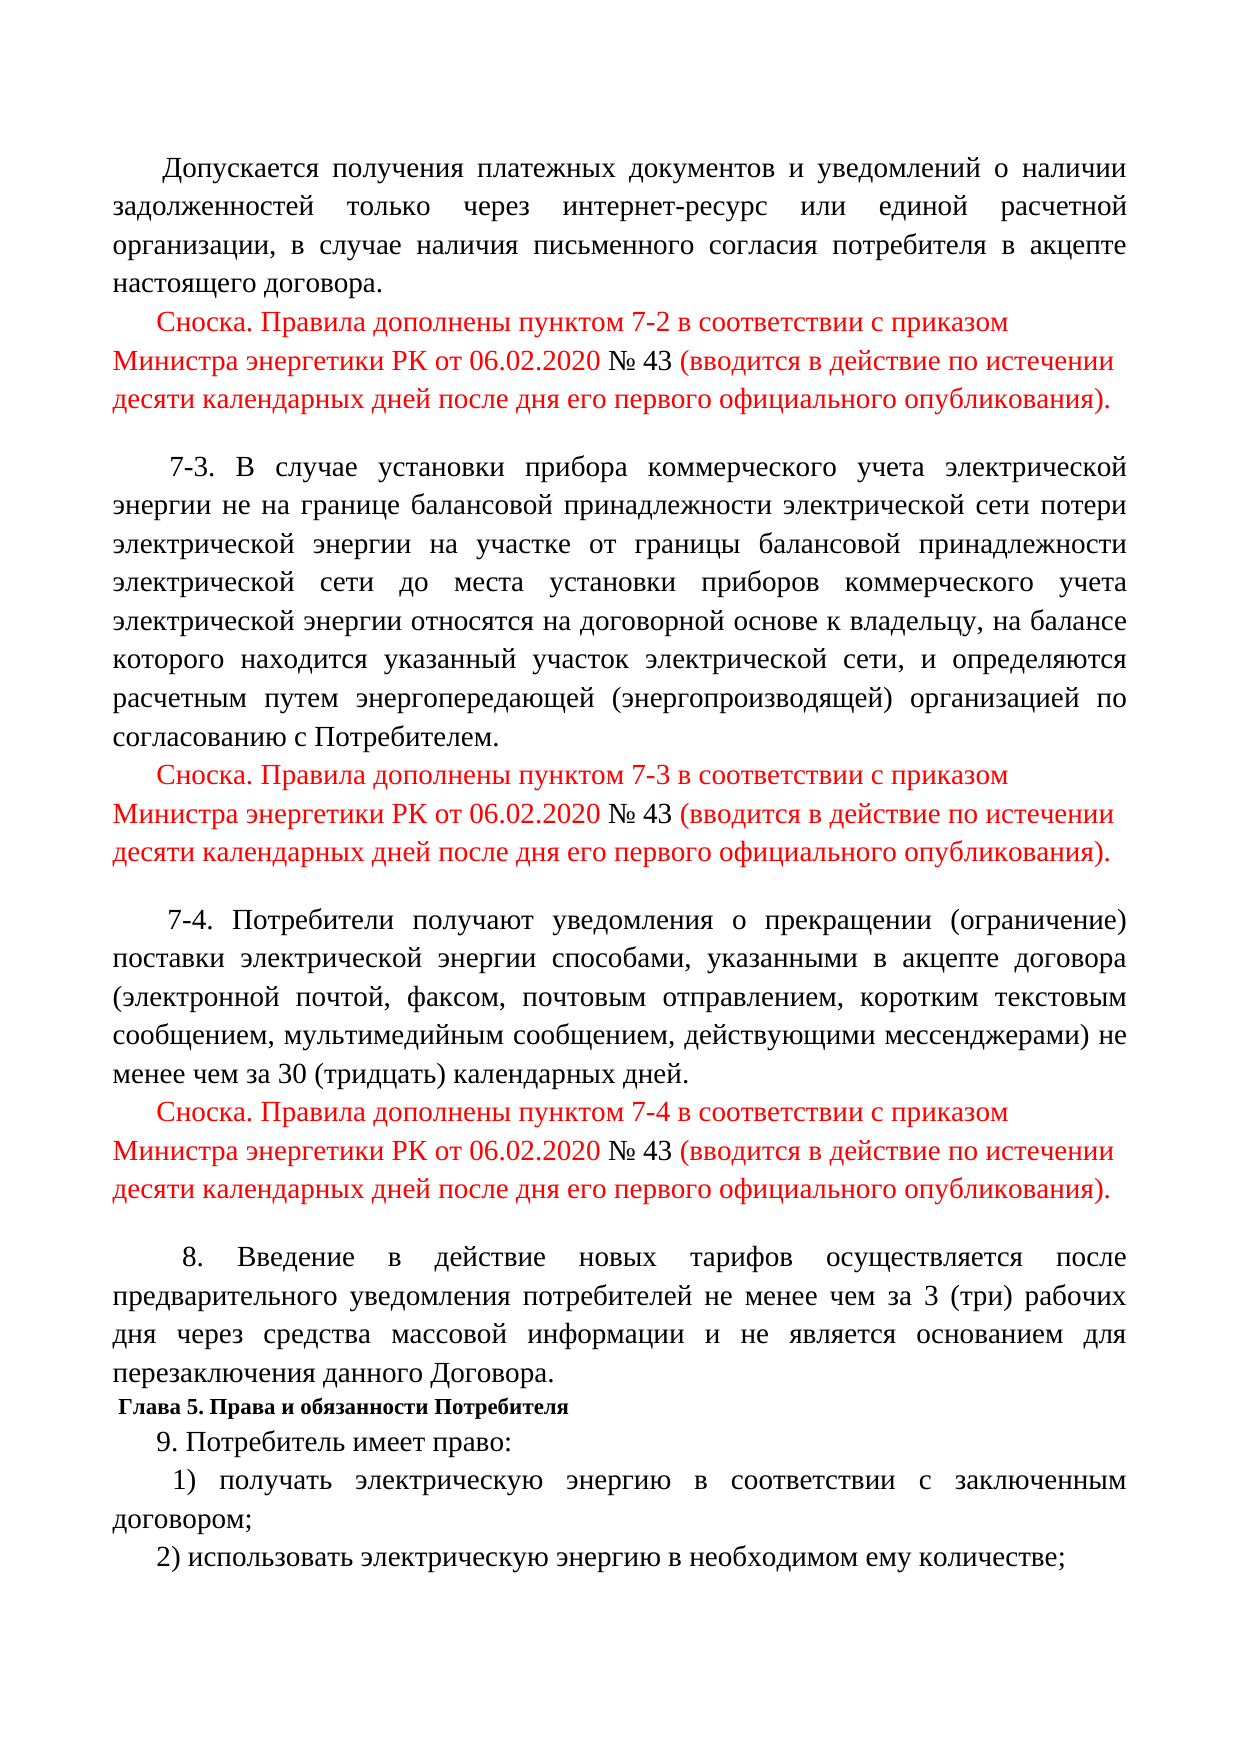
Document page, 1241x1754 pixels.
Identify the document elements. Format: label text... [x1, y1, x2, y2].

text 9. Потребитель имеет право: [112, 1424, 1128, 1457]
text 8. Введение в действие новых тарифов осуществляется после предварительного уведомления потребителей не менее чем за 3 (три) рабочих дня через средства массовой информации и не является основанием для перезаключения данного Договора. [112, 1239, 1128, 1388]
text 1) получать электрическую энергию в соответствии с заключенным договором; [112, 1462, 1128, 1534]
text Допускается получения платежных документов и уведомлений о наличии задолженностей только через интернет-ресурс или единой расчетной организации, в случае наличия письменного согласия потребителя в акцепте настоящего договора. [112, 150, 1128, 299]
text 7-3. В случае установки прибора коммерческого учета электрической энергии не на границе балансовой принадлежности электрической сети потери электрической энергии на участке от границы балансовой принадлежности электрической сети до места установки приборов коммерческого учета электрической энергии относятся на договорной основе к владельцу, на балансе которого находится указанный участок электрической сети, и определяются расчетным путем энергопередающей (энергопроизводящей) организацией по согласованию с Потребителем. [112, 449, 1128, 752]
text Глава 5. Права и обязанности Потребителя [112, 1393, 1128, 1420]
text Сноска. Правила дополнены пунктом 7-2 в соответствии с приказом Министра энергетики РК от 06.02.2020 № 43 (вводится в действие по истечении десяти календарных дней после дня его первого официального опубликования). [112, 304, 1128, 445]
text Сноска. Правила дополнены пунктом 7-3 в соответствии с приказом Министра энергетики РК от 06.02.2020 № 43 (вводится в действие по истечении десяти календарных дней после дня его первого официального опубликования). [112, 757, 1128, 898]
text Сноска. Правила дополнены пунктом 7-4 в соответствии с приказом Министра энергетики РК от 06.02.2020 № 43 (вводится в действие по истечении десяти календарных дней после дня его первого официального опубликования). [112, 1094, 1128, 1235]
text 7-4. Потребители получают уведомления о прекращении (ограничение) поставки электрической энергии способами, указанными в акцепте договора (электронной почтой, факсом, почтовым отправлением, коротким текстовым сообщением, мультимедийным сообщением, действующими мессенджерами) не менее чем за 30 (тридцать) календарных дней. [112, 902, 1128, 1089]
text 2) использовать электрическую энергию в необходимом ему количестве; [112, 1539, 1128, 1573]
